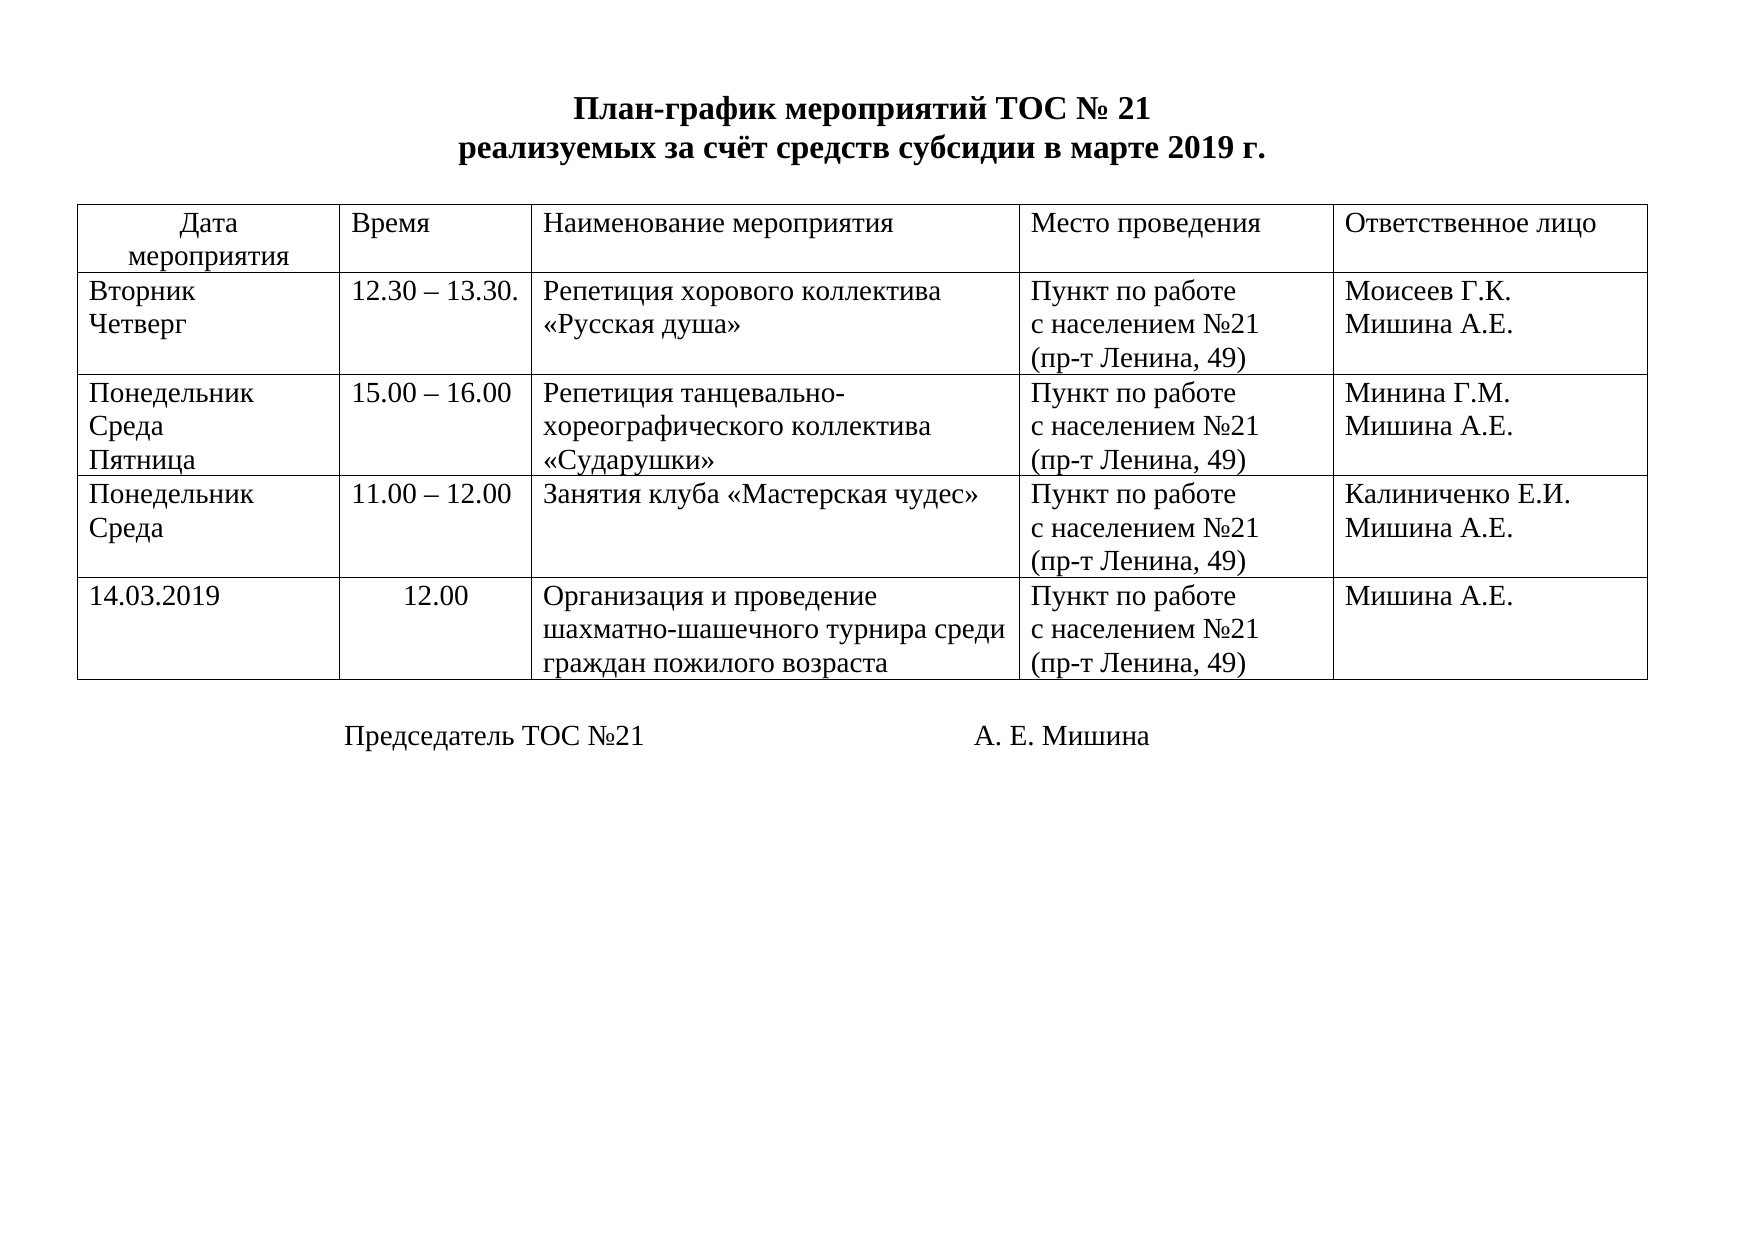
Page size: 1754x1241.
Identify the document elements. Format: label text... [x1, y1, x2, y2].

table_cell Моисеев Г.К. Мишина А.Е. [1334, 273, 1647, 374]
table_cell Организация и проведение шахматно-шашечного турнира среди граждан пожилого возраста [532, 578, 1019, 679]
text Председатель ТОС №21 А. Е. Мишина [89, 718, 1636, 752]
table_cell 11.00 – 12.00 [340, 476, 531, 577]
table_cell Минина Г.М. Мишина А.Е. [1334, 375, 1647, 475]
text реализуемых за счёт средств субсидии в марте 2019 г. [89, 127, 1636, 165]
table_cell 12.00 [340, 578, 531, 679]
table_header Место проведения [1020, 205, 1333, 272]
table_header Наименование мероприятия [532, 205, 1019, 272]
table_cell Репетиция хорового коллектива «Русская душа» [532, 273, 1019, 374]
table_cell Вторник Четверг [78, 273, 339, 374]
table_header Ответственное лицо [1334, 205, 1647, 272]
table_cell 14.03.2019 [78, 578, 339, 679]
table_cell Калиниченко Е.И. Мишина А.Е. [1334, 476, 1647, 577]
table_header Дата мероприятия [78, 205, 339, 272]
table_cell Мишина А.Е. [1334, 578, 1647, 679]
table_cell Понедельник Среда [78, 476, 339, 577]
table_cell Понедельник Среда Пятница [78, 375, 339, 475]
table_cell Пункт по работе с населением №21 (пр-т Ленина, 49) [1020, 375, 1333, 475]
table_cell Репетиция танцевально-хореографического коллектива «Сударушки» [532, 375, 1019, 475]
table_cell Пункт по работе с населением №21 (пр-т Ленина, 49) [1020, 578, 1333, 679]
text План-график мероприятий ТОС № 21 [89, 89, 1636, 127]
table_cell Пункт по работе с населением №21 (пр-т Ленина, 49) [1020, 273, 1333, 374]
table_cell Пункт по работе с населением №21 (пр-т Ленина, 49) [1020, 476, 1333, 577]
table_cell Занятия клуба «Мастерская чудес» [532, 476, 1019, 577]
table_header Время [340, 205, 531, 272]
table_cell 12.30 – 13.30. [340, 273, 531, 374]
table_cell 15.00 – 16.00 [340, 375, 531, 475]
